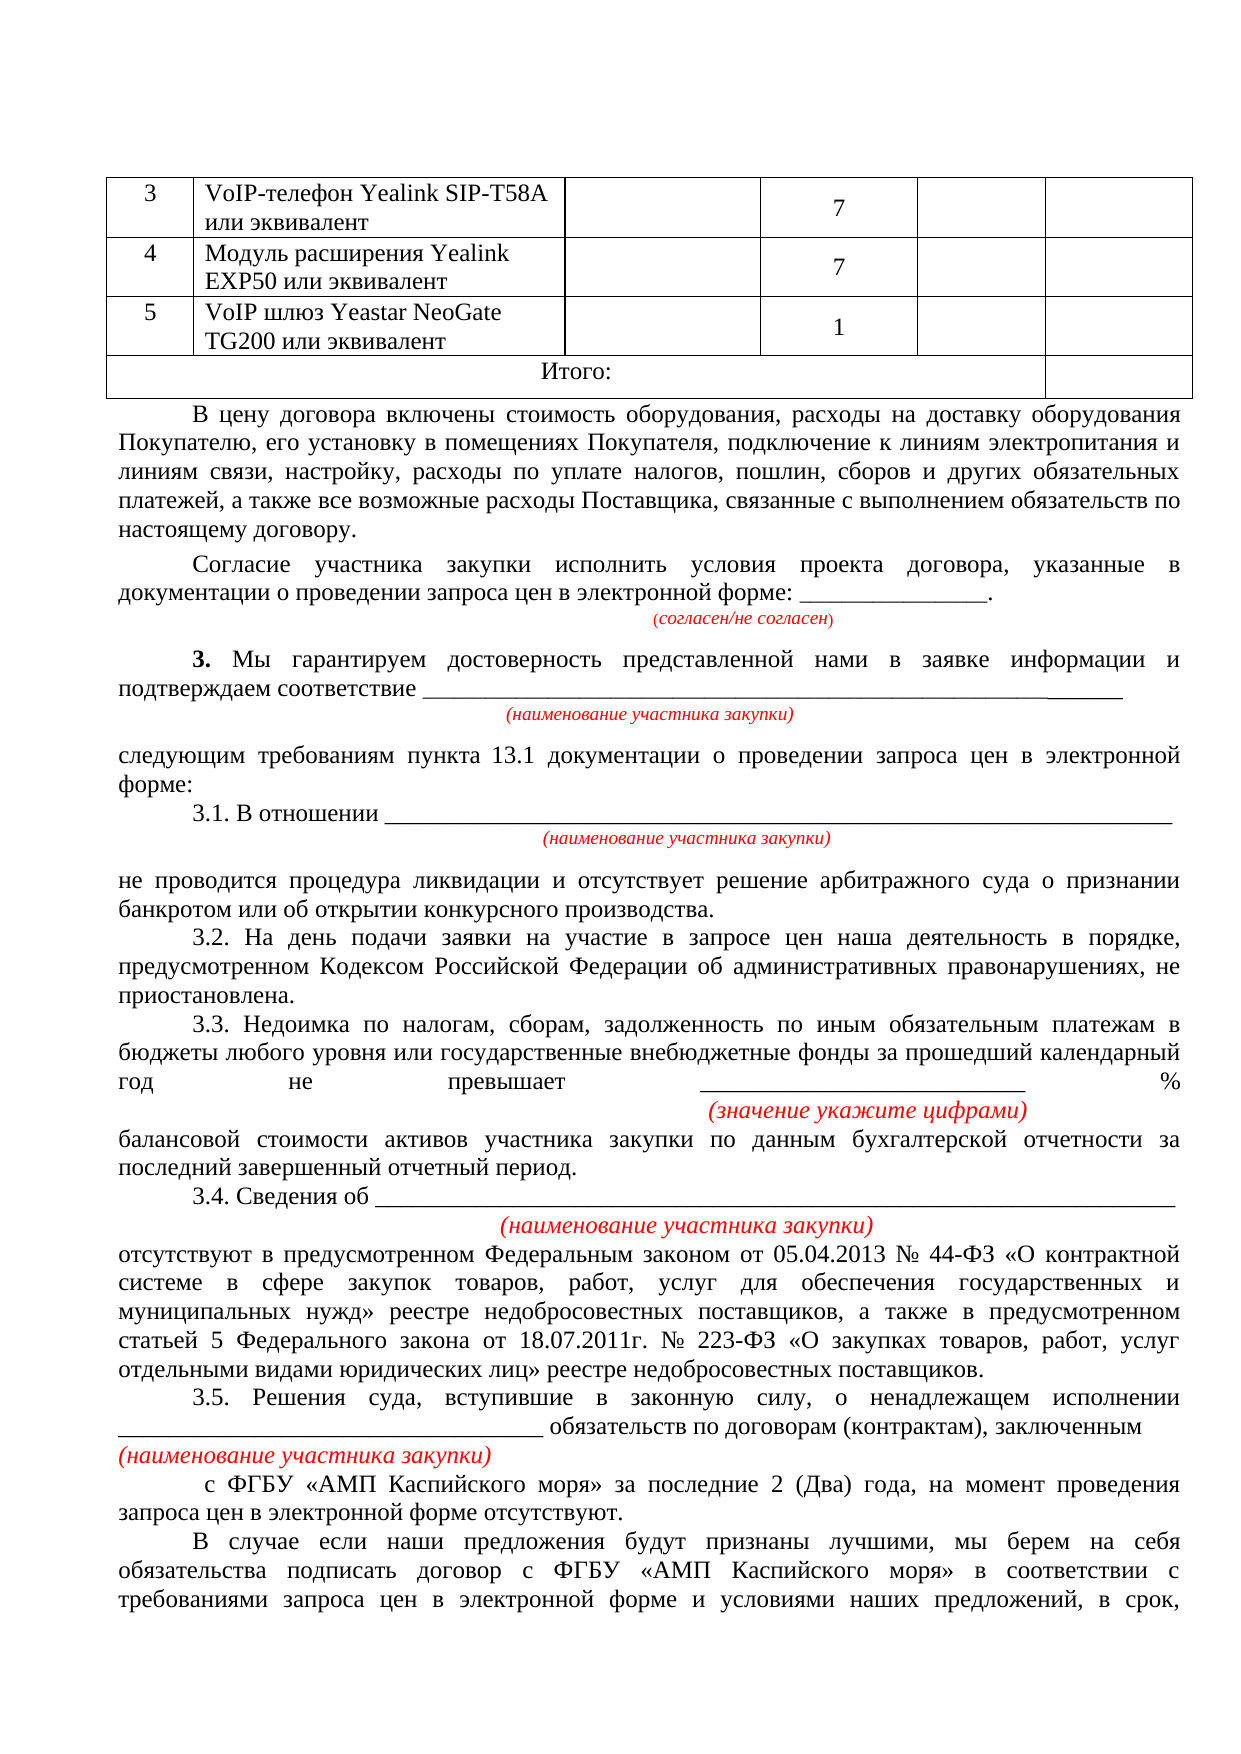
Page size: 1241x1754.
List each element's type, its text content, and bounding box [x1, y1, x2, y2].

text с ФГБУ «АМП Каспийского моря» за последние 2 (Два) года, на момент проведения запроса цен в электронной форме отсутствуют. [118, 1469, 1181, 1526]
text следующим требованиям пункта 13.1 документации о проведении запроса цен в электронной форме: [118, 740, 1181, 798]
text (согласен/не согласен) [192, 606, 1181, 644]
table_cell [918, 238, 1045, 296]
table_cell [1046, 297, 1192, 355]
table_cell [566, 297, 760, 355]
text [118, 1526, 1181, 1612]
table_cell 4 [107, 238, 193, 296]
table_cell [1046, 178, 1192, 237]
text 3.3. Недоимка по налогам, сборам, задолженность по иным обязательным платежам в бюджеты любого уровня или государственные внебюджетные фонды за прошедший календарный год не превышает __________________________ % (значение укажите цифрами) [118, 1009, 1181, 1124]
text (наименование участника закупки) [118, 1440, 1181, 1469]
text 3.1. В отношении _______________________________________________________________ [118, 798, 1181, 827]
table_cell 5 [107, 297, 193, 355]
table_cell VoIP шлюз Yeastar NeoGate TG200 или эквивалент [194, 297, 564, 355]
text (наименование участника закупки) [118, 702, 1181, 740]
table_cell [566, 238, 760, 296]
text Согласие участника закупки исполнить условия проекта договора, указанные в документации о проведении запроса цен в электронной форме: __________________. [118, 549, 1181, 606]
table_cell 3 [107, 178, 193, 237]
table_cell [566, 178, 760, 237]
text 3.2. На день подачи заявки на участие в запросе цен наша деятельность в порядке, предусмотренном Кодексом Российской Федерации об административных правонарушениях, не приостановлена. [118, 922, 1181, 1009]
table_cell [1046, 356, 1192, 398]
text (наименование участника закупки) [118, 1210, 1181, 1239]
table_cell 7 [761, 178, 917, 237]
table_cell 1 [761, 297, 917, 355]
table_cell [918, 178, 1045, 237]
table_cell Модуль расширения Yealink EXP50 или эквивалент [194, 238, 564, 296]
table_cell Итого: [107, 356, 1045, 398]
list В цену договора включены стоимость оборудования, расходы на доставку оборудования Покупателю, его установку в помещениях Покупателя, подключение к линиям электропитания и линиям связи, настройку, расходы по уплате налогов, пошлин, сборов и других обязательных платежей, а также все возможные расходы Поставщика, связанные с выполнением обязательств по настоящему договору. [118, 399, 1181, 542]
table_cell VoIP-телефон Yealink SIP-T58A или эквивалент [194, 178, 564, 237]
text 3.4. Сведения об ________________________________________________________________ [118, 1181, 1181, 1210]
text (наименование участника закупки) [118, 827, 1181, 865]
table_cell [1046, 238, 1192, 296]
text не проводится процедура ликвидации и отсутствует решение арбитражного суда о признании банкротом или об открытии конкурсного производства. [118, 865, 1181, 922]
table_cell [918, 297, 1045, 355]
text отсутствуют в предусмотренном Федеральным законом от 05.04.2013 № 44-ФЗ «О контрактной системе в сфере закупок товаров, работ, услуг для обеспечения государственных и муниципальных нужд» реестре недобросовестных поставщиков, а также в предусмотренном статьей 5 Федерального закона от 18.07.2011г. № 223-ФЗ «О закупках товаров, работ, услуг отдельными видами юридических лиц» реестре недобросовестных поставщиков. [118, 1239, 1181, 1382]
text балансовой стоимости активов участника закупки по данным бухгалтерской отчетности за последний завершенный отчетный период. [118, 1124, 1181, 1181]
text 3. Мы гарантируем достоверность представленной нами в заявке информации и подтверждаем соответствие __________________________________________________________________ [118, 644, 1181, 702]
text 3.5. Решения суда, вступившие в законную силу, о ненадлежащем исполнении __________________________________ обязательств по договорам (контрактам), заключенным [118, 1382, 1181, 1440]
table_cell 7 [761, 238, 917, 296]
